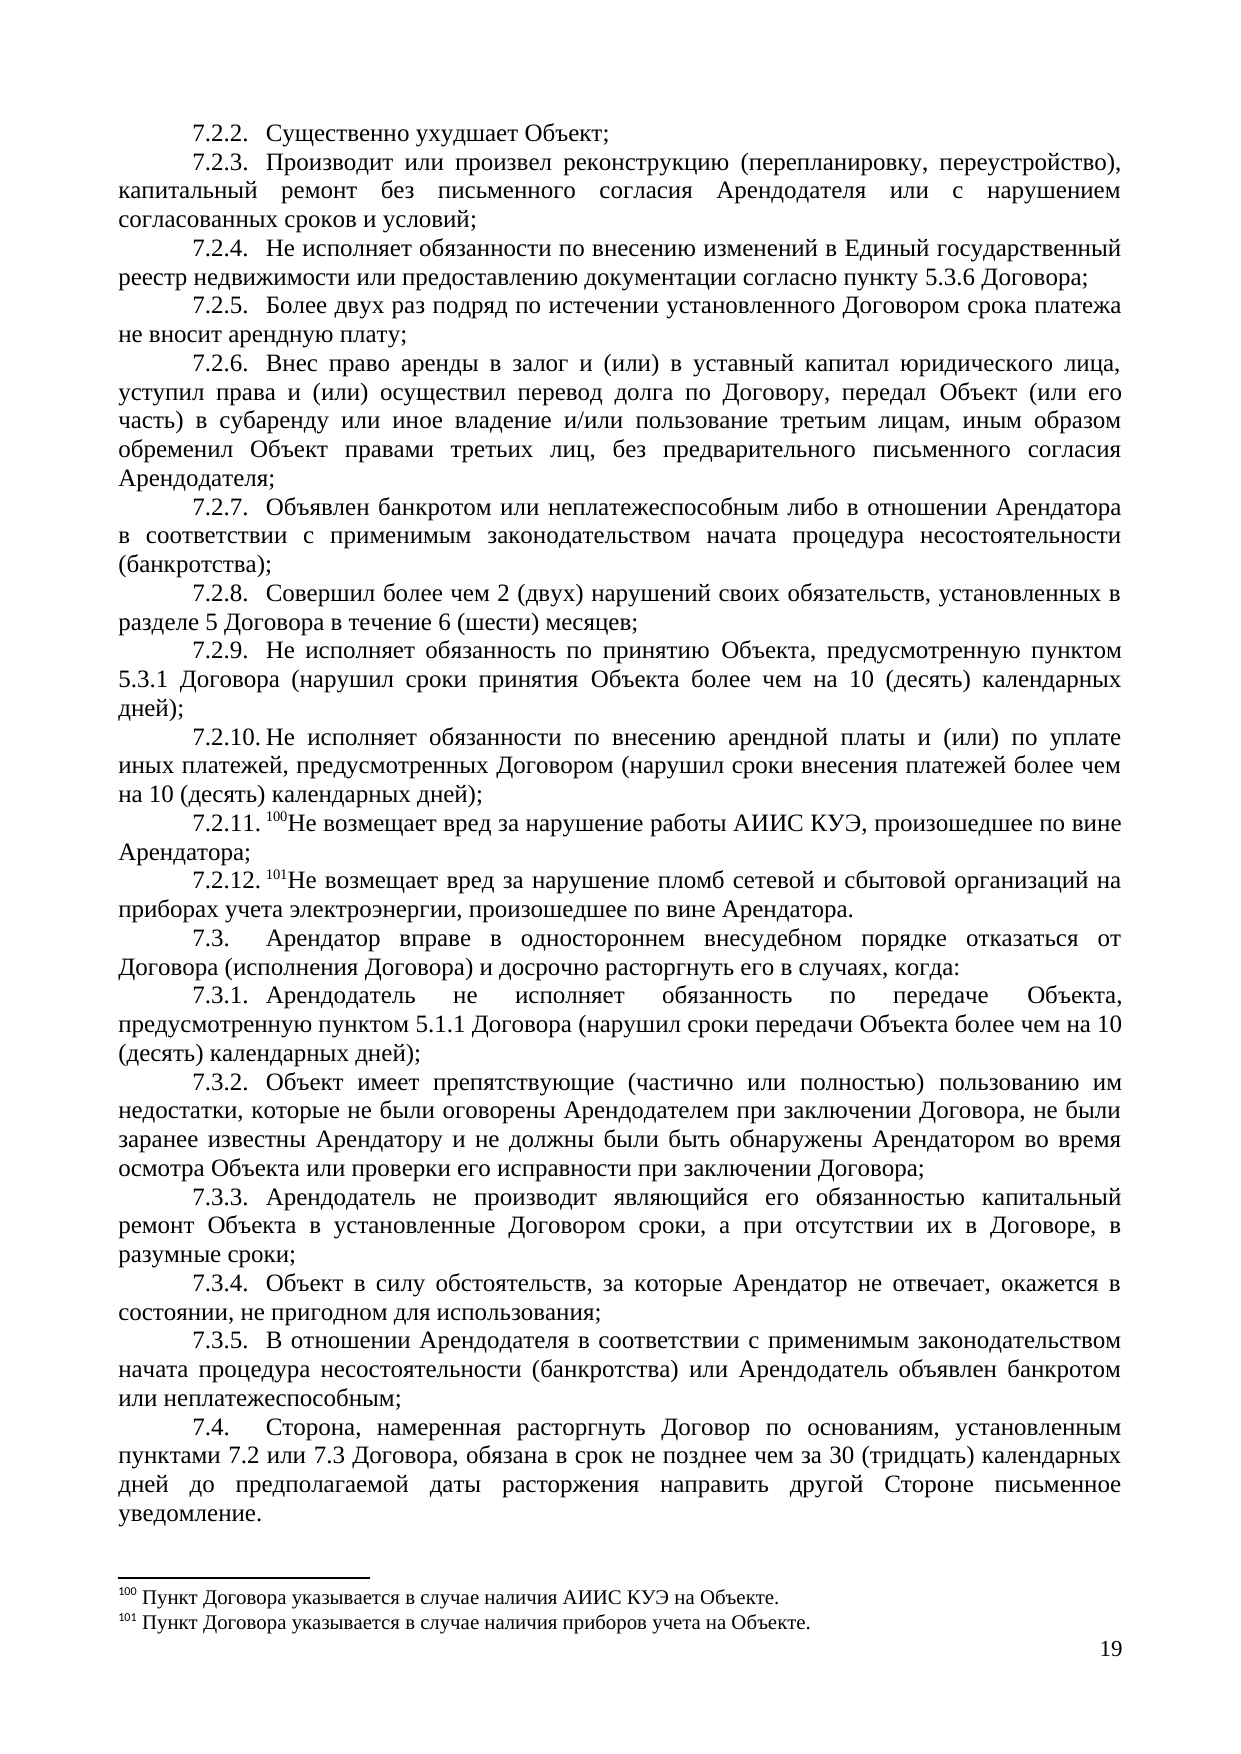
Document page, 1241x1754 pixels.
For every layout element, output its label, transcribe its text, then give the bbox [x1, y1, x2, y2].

list Более двух раз подряд по истечении установленного Договором срока платежа не вносит арендную плату; [118, 291, 1122, 348]
list Арендатор вправе в одностороннем внесудебном порядке отказаться от Договора (исполнения Договора) и досрочно расторгнуть его в случаях, когда: [118, 923, 1122, 981]
list Арендодатель не производит являющийся его обязанностью капитальный ремонт Объекта в установленные Договором сроки, а при отсутствии их в Договоре, в разумные сроки; [118, 1182, 1122, 1268]
list В отношении Арендодателя в соответствии с применимым законодательством начата процедура несостоятельности (банкротства) или Арендодатель объявлен банкротом или неплатежеспособным; [118, 1326, 1122, 1412]
list Существенно ухудшает Объект; [118, 118, 1122, 147]
list Сторона, намеренная расторгнуть Договор по основаниям, установленным пунктами 7.2 или 7.3 Договора, обязана в срок не позднее чем за 30 (тридцать) календарных дней до предполагаемой даты расторжения направить другой Стороне письменное уведомление. [118, 1412, 1122, 1527]
list Не возмещает вред за нарушение работы АИИС КУЭ, произошедшее по вине Арендатора; [118, 808, 1122, 866]
list Не исполняет обязанность по принятию Объекта, предусмотренную пунктом 5.3.1 Договора (нарушил сроки принятия Объекта более чем на 10 (десять) календарных дней); [118, 636, 1122, 722]
list Совершил более чем 2 (двух) нарушений своих обязательств, установленных в разделе 5 Договора в течение 6 (шести) месяцев; [118, 578, 1122, 636]
list Объявлен банкротом или неплатежеспособным либо в отношении Арендатора в соответствии с применимым законодательством начата процедура несостоятельности (банкротства); [118, 492, 1122, 578]
list Не возмещает вред за нарушение пломб сетевой и сбытовой организаций на приборах учета электроэнергии, произошедшее по вине Арендатора. [118, 866, 1122, 923]
list Производит или произвел реконструкцию (перепланировку, переустройство), капитальный ремонт без письменного согласия Арендодателя или с нарушением согласованных сроков и условий; [118, 147, 1122, 233]
list Объект в силу обстоятельств, за которые Арендатор не отвечает, окажется в состоянии, не пригодном для использования; [118, 1268, 1122, 1326]
list Не исполняет обязанности по внесению изменений в Единый государственный реестр недвижимости или предоставлению документации согласно пункту 5.3.6 Договора; [118, 233, 1122, 291]
list Объект имеет препятствующие (частично или полностью) пользованию им недостатки, которые не были оговорены Арендодателем при заключении Договора, не были заранее известны Арендатору и не должны были быть обнаружены Арендатором во время осмотра Объекта или проверки его исправности при заключении Договора; [118, 1067, 1122, 1182]
list Внес право аренды в залог и (или) в уставный капитал юридического лица, уступил права и (или) осуществил перевод долга по Договору, передал Объект (или его часть) в субаренду или иное владение и/или пользование третьим лицам, иным образом обременил Объект правами третьих лиц, без предварительного письменного согласия Арендодателя; [118, 348, 1122, 492]
list Не исполняет обязанности по внесению арендной платы и (или) по уплате иных платежей, предусмотренных Договором (нарушил сроки внесения платежей более чем на 10 (десять) календарных дней); [118, 722, 1122, 808]
list Арендодатель не исполняет обязанность по передаче Объекта, предусмотренную пунктом 5.1.1 Договора (нарушил сроки передачи Объекта более чем на 10 (десять) календарных дней); [118, 981, 1122, 1067]
